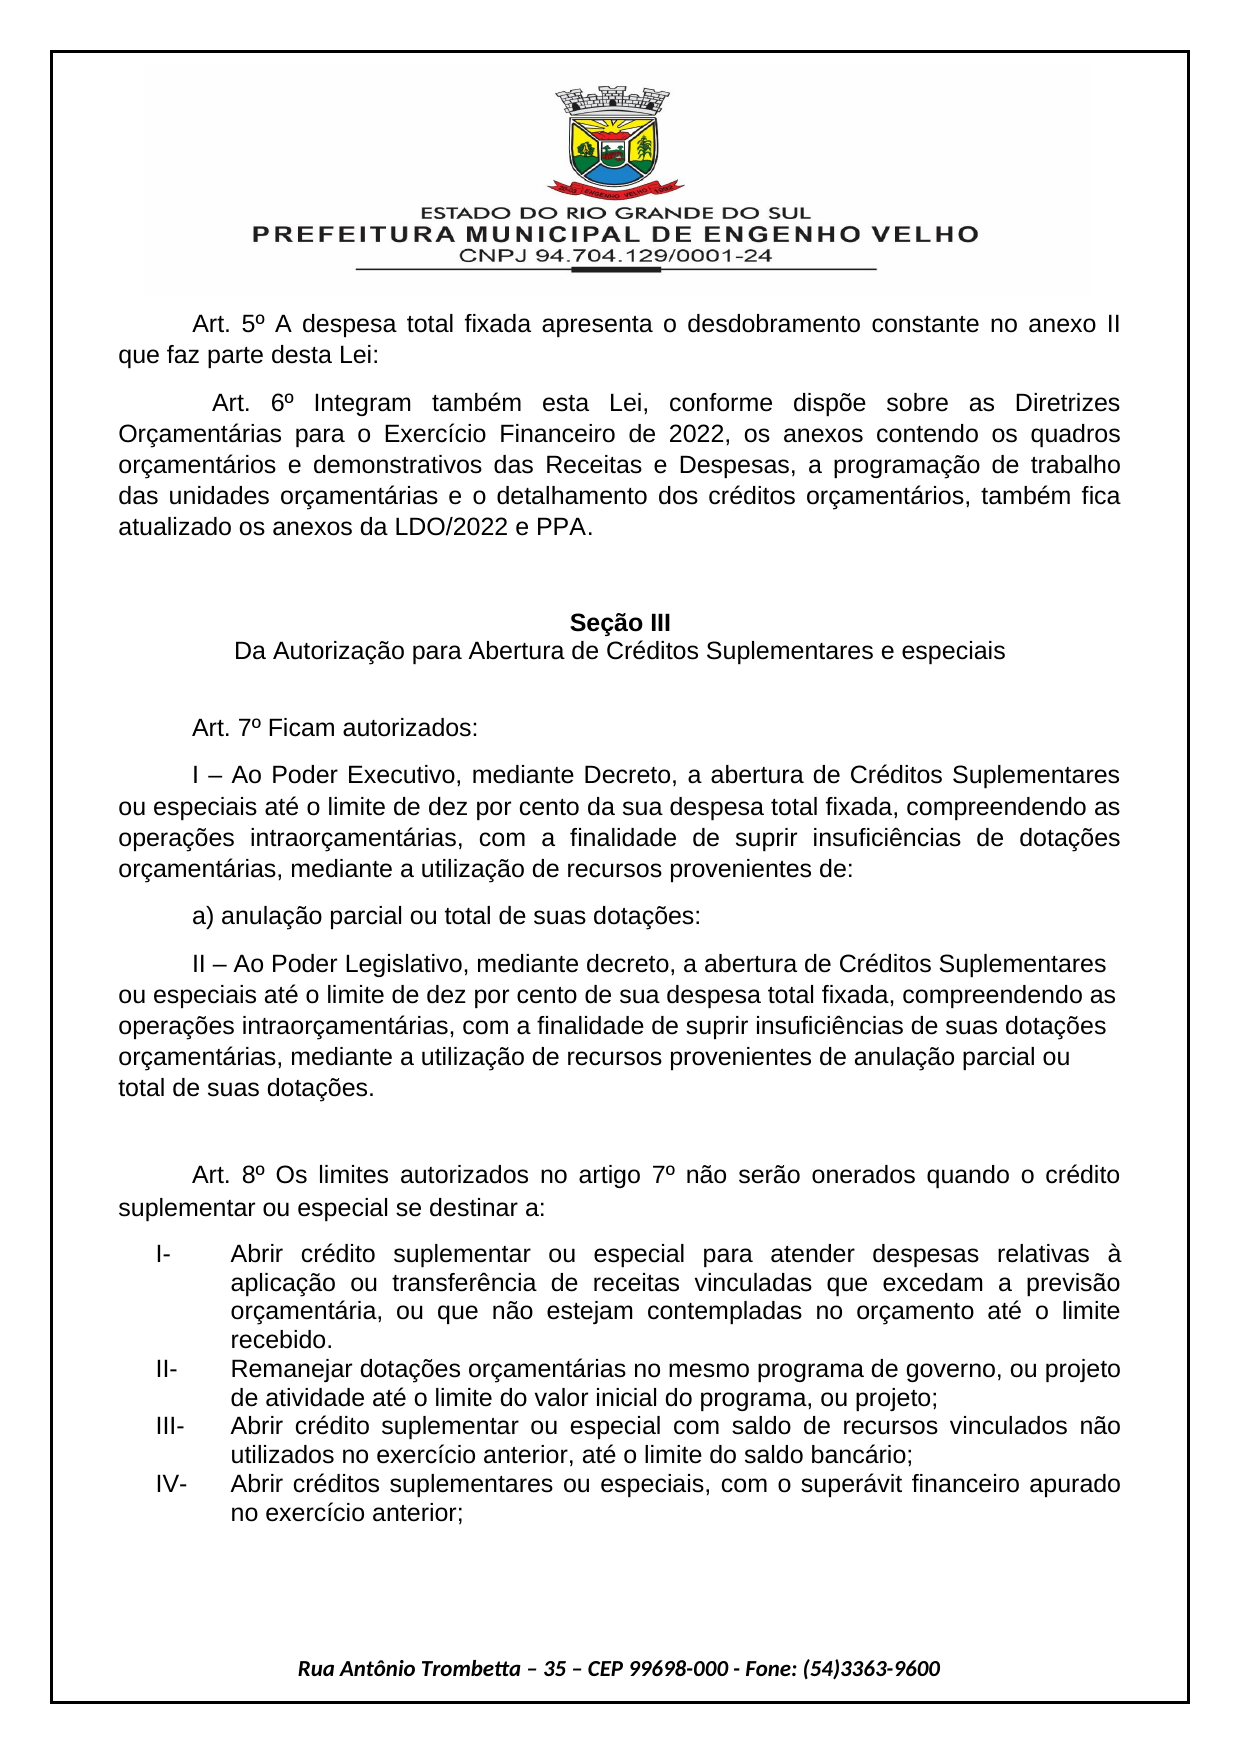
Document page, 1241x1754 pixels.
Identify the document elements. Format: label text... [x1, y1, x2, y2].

picture [143, 64, 1091, 296]
subtitle Da Autorização para Abertura de Créditos Suplementares e especiais [118, 636, 1122, 665]
text a) anulação parcial ou total de suas dotações: [118, 901, 1122, 930]
text Art. 5º A despesa total fixada apresenta o desdobramento constante no anexo II que faz parte desta Lei: [118, 309, 1122, 369]
text Art. 7º Ficam autorizados: [118, 713, 1122, 741]
text Art. 8º Os limites autorizados no artigo 7º não serão onerados quando o crédito suplementar ou especial se destinar a: [118, 1160, 1122, 1222]
list Abrir crédito suplementar ou especial para atender despesas relativas à aplicação ou transferência de receitas vinculadas que excedam a previsão orçamentária, ou que não estejam contempladas no orçamento até o limite recebido. [155, 1239, 1122, 1354]
text I – Ao Poder Executivo, mediante Decreto, a abertura de Créditos Suplementares ou especiais até o limite de dez por cento da sua despesa total fixada, compreendendo as operações intraorçamentárias, com a finalidade de suprir insuficiências de dotações orçamentárias, mediante a utilização de recursos provenientes de: [118, 760, 1122, 882]
subtitle Seção III [118, 607, 1122, 636]
list Abrir crédito suplementar ou especial com saldo de recursos vinculados não utilizados no exercício anterior, até o limite do saldo bancário; [155, 1411, 1122, 1469]
list Abrir créditos suplementares ou especiais, com o superávit financeiro apurado no exercício anterior; [155, 1469, 1122, 1526]
text Art. 6º Integram também esta Lei, conforme dispõe sobre as Diretrizes Orçamentárias para o Exercício Financeiro de 2022, os anexos contendo os quadros orçamentários e demonstrativos das Receitas e Despesas, a programação de trabalho das unidades orçamentárias e o detalhamento dos créditos orçamentários, também fica atualizado os anexos da LDO/2022 e PPA. [118, 388, 1122, 541]
list Remanejar dotações orçamentárias no mesmo programa de governo, ou projeto de atividade até o limite do valor inicial do programa, ou projeto; [155, 1354, 1122, 1411]
text II – Ao Poder Legislativo, mediante decreto, a abertura de Créditos Suplementares ou especiais até o limite de dez por cento de sua despesa total fixada, compreendendo as operações intraorçamentárias, com a finalidade de suprir insuficiências de suas dotações orçamentárias, mediante a utilização de recursos provenientes de anulação parcial ou total de suas dotações. [118, 949, 1122, 1102]
